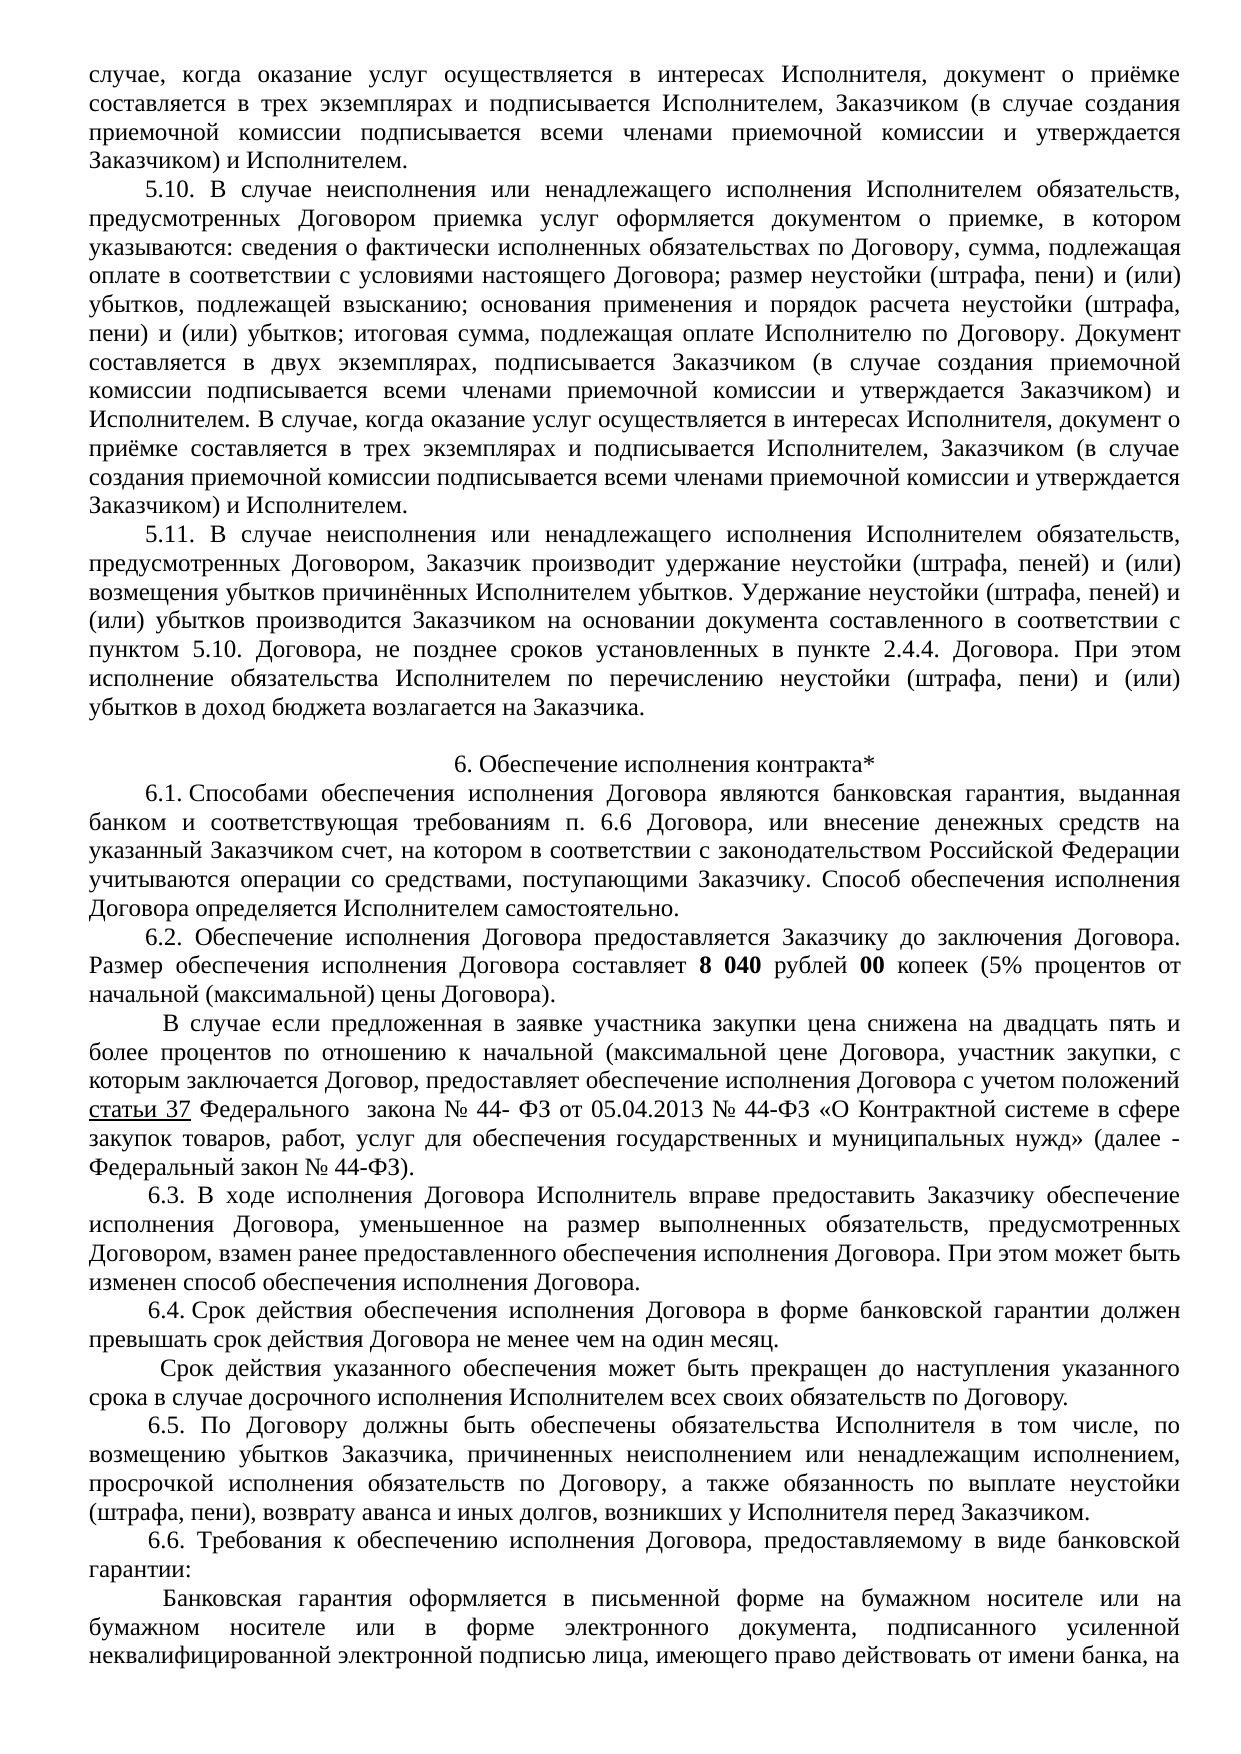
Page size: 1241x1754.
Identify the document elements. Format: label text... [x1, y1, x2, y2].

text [89, 1583, 1181, 1669]
text 5.10. В случае неисполнения или ненадлежащего исполнения Исполнителем обязательств, предусмотренных Договором приемка услуг оформляется документом о приемке, в котором указываются: сведения о фактически исполненных обязательствах по Договору, сумма, подлежащая оплате в соответствии с условиями настоящего Договора; размер неустойки (штрафа, пени) и (или) убытков, подлежащей взысканию; основания применения и порядок расчета неустойки (штрафа, пени) и (или) убытков; итоговая сумма, подлежащая оплате Исполнителю по Договору. Документ составляется в двух экземплярах, подписывается Заказчиком (в случае создания приемочной комиссии подписывается всеми членами приемочной комиссии и утверждается Заказчиком) и Исполнителем. В случае, когда оказание услуг осуществляется в интересах Исполнителя, документ о приёмке составляется в трех экземплярах и подписывается Исполнителем, Заказчиком (в случае создания приемочной комиссии подписывается всеми членами приемочной комиссии и утверждается Заказчиком) и Исполнителем. [89, 174, 1181, 519]
text 5.11. В случае неисполнения или ненадлежащего исполнения Исполнителем обязательств, предусмотренных Договором, Заказчик производит удержание неустойки (штрафа, пеней) и (или) возмещения убытков причинённых Исполнителем убытков. Удержание неустойки (штрафа, пеней) и (или) убытков производится Заказчиком на основании документа составленного в соответствии с пунктом 5.10. Договора, не позднее сроков установленных в пункте 2.4.4. Договора. При этом исполнение обязательства Исполнителем по перечислению неустойки (штрафа, пени) и (или) убытков в доход бюджета возлагается на Заказчика. [89, 519, 1181, 720]
text 6.3. В ходе исполнения Договора Исполнитель вправе предоставить Заказчику обеспечение исполнения Договора, уменьшенное на размер выполненных обязательств, предусмотренных Договором, взамен ранее предоставленного обеспечения исполнения Договора. При этом может быть изменен способ обеспечения исполнения Договора. [89, 1180, 1181, 1295]
text Срок действия указанного обеспечения может быть прекращен до наступления указанного срока в случае досрочного исполнения Исполнителем всех своих обязательств по Договору. [89, 1353, 1181, 1410]
text В случае если предложенная в заявке участника закупки цена снижена на двадцать пять и более процентов по отношению к начальной (максимальной цене Договора, участник закупки, с которым заключается Договор, предоставляет обеспечение исполнения Договора с учетом положений статьи 37 Федерального закона № 44- ФЗ от 05.04.2013 № 44-ФЗ «О Контрактной системе в сфере закупок товаров, работ, услуг для обеспечения государственных и муниципальных нужд» (далее - Федеральный закон № 44-ФЗ). [89, 1008, 1181, 1180]
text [89, 59, 1181, 174]
text 6. Обеспечение исполнения контракта* [89, 749, 1181, 778]
text 6.4. Срок действия обеспечения исполнения Договора в форме банковской гарантии должен превышать срок действия Договора не менее чем на один месяц. [89, 1295, 1181, 1353]
text 6.1. Способами обеспечения исполнения Договора являются банковская гарантия, выданная банком и соответствующая требованиям п. 6.6 Договора, или внесение денежных средств на указанный Заказчиком счет, на котором в соответствии с законодательством Российской Федерации учитываются операции со средствами, поступающими Заказчику. Способ обеспечения исполнения Договора определяется Исполнителем самостоятельно. [89, 778, 1181, 922]
text 6.6. Требования к обеспечению исполнения Договора, предоставляемому в виде банковской гарантии: [89, 1525, 1181, 1583]
text 6.5. По Договору должны быть обеспечены обязательства Исполнителя в том числе, по возмещению убытков Заказчика, причиненных неисполнением или ненадлежащим исполнением, просрочкой исполнения обязательств по Договору, а также обязанность по выплате неустойки (штрафа, пени), возврату аванса и иных долгов, возникших у Исполнителя перед Заказчиком. [89, 1410, 1181, 1525]
text 6.2. Обеспечение исполнения Договора предоставляется Заказчику до заключения Договора. Размер обеспечения исполнения Договора составляет 8 040 рублей 00 копеек (5% процентов от начальной (максимальной) цены Договора). [89, 922, 1181, 1008]
